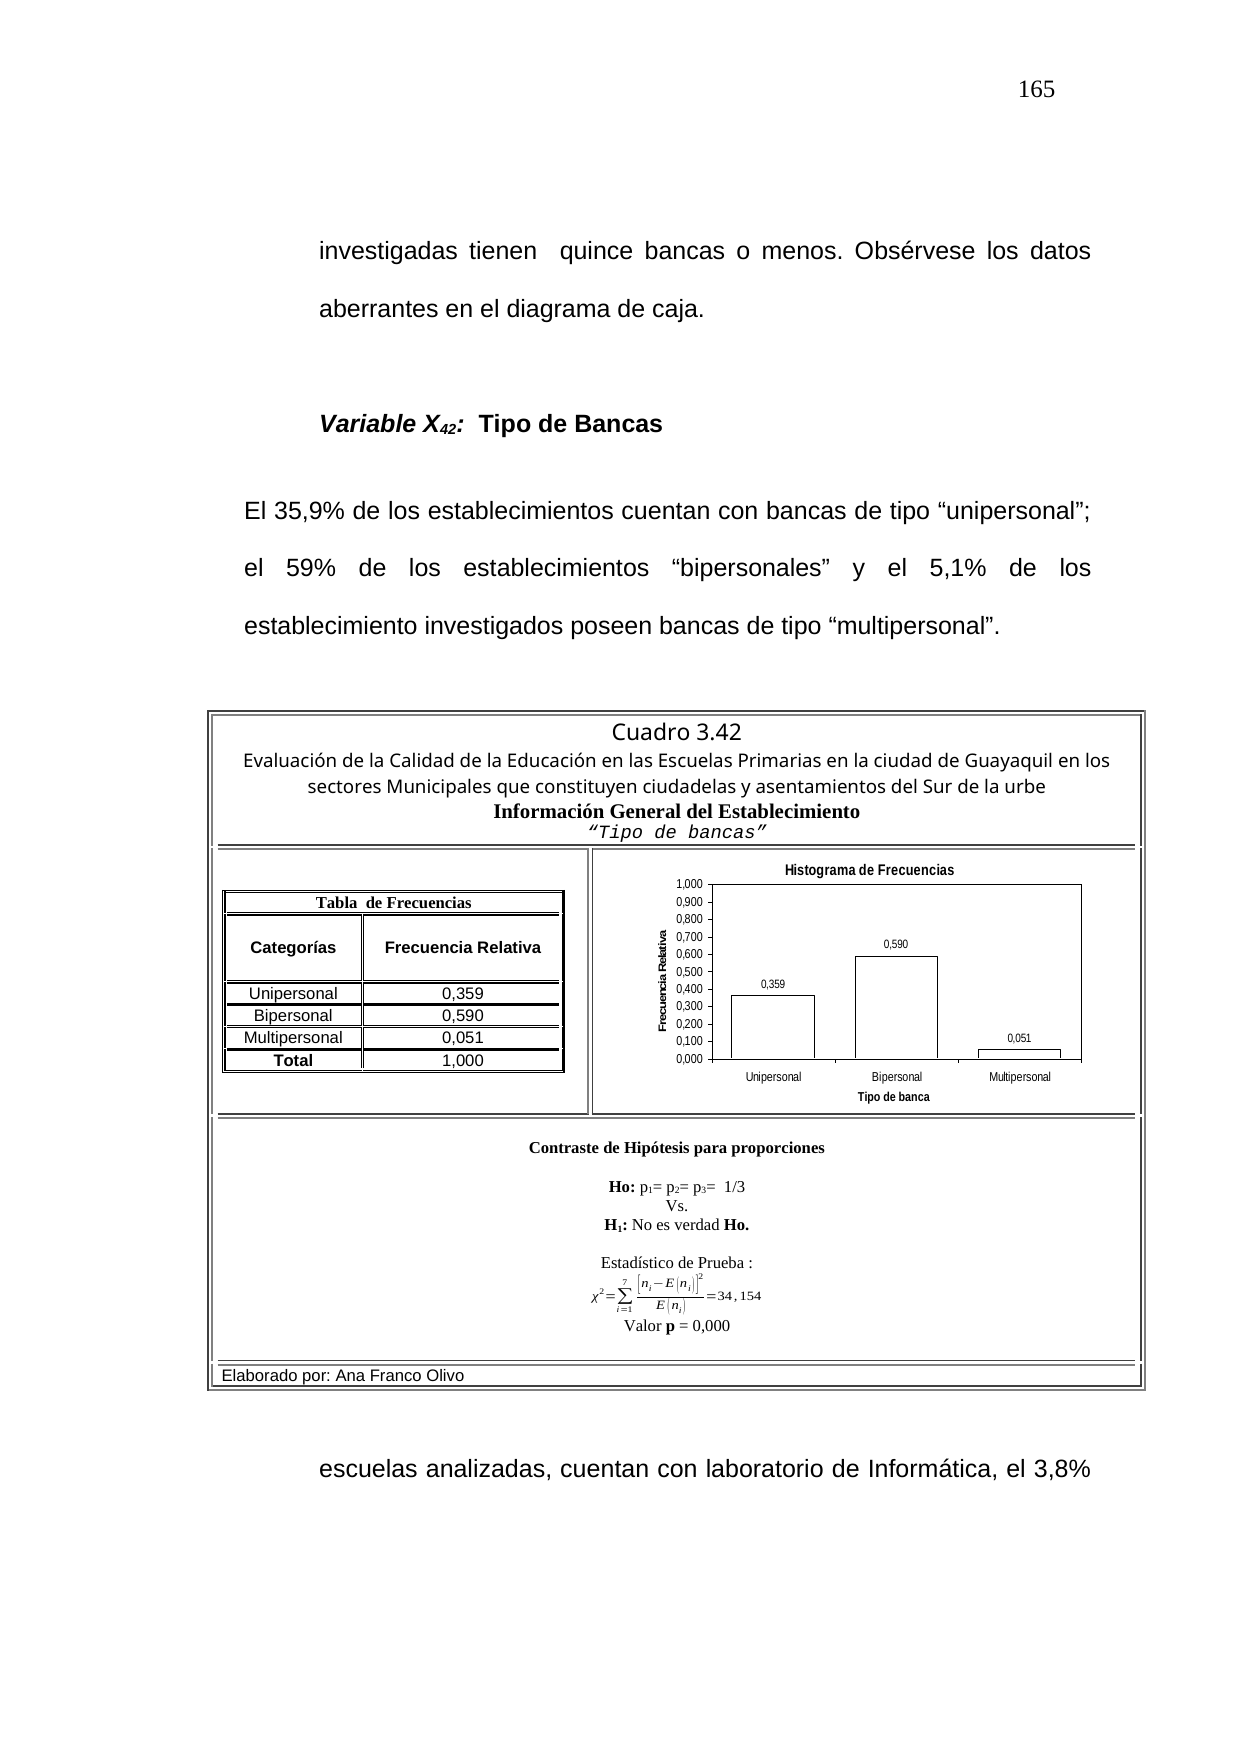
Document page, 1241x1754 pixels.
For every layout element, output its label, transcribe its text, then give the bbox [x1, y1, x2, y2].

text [319, 1425, 1092, 1483]
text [319, 236, 1092, 322]
text Variable X42: Tipo de Bancas [319, 409, 1092, 438]
text El 35,9% de los establecimientos cuentan con bancas de tipo “unipersonal”; el 59% de los establecimientos “bipersonales” y el 5,1% de los establecimiento investigados poseen bancas de tipo “multipersonal”. [244, 496, 1092, 639]
